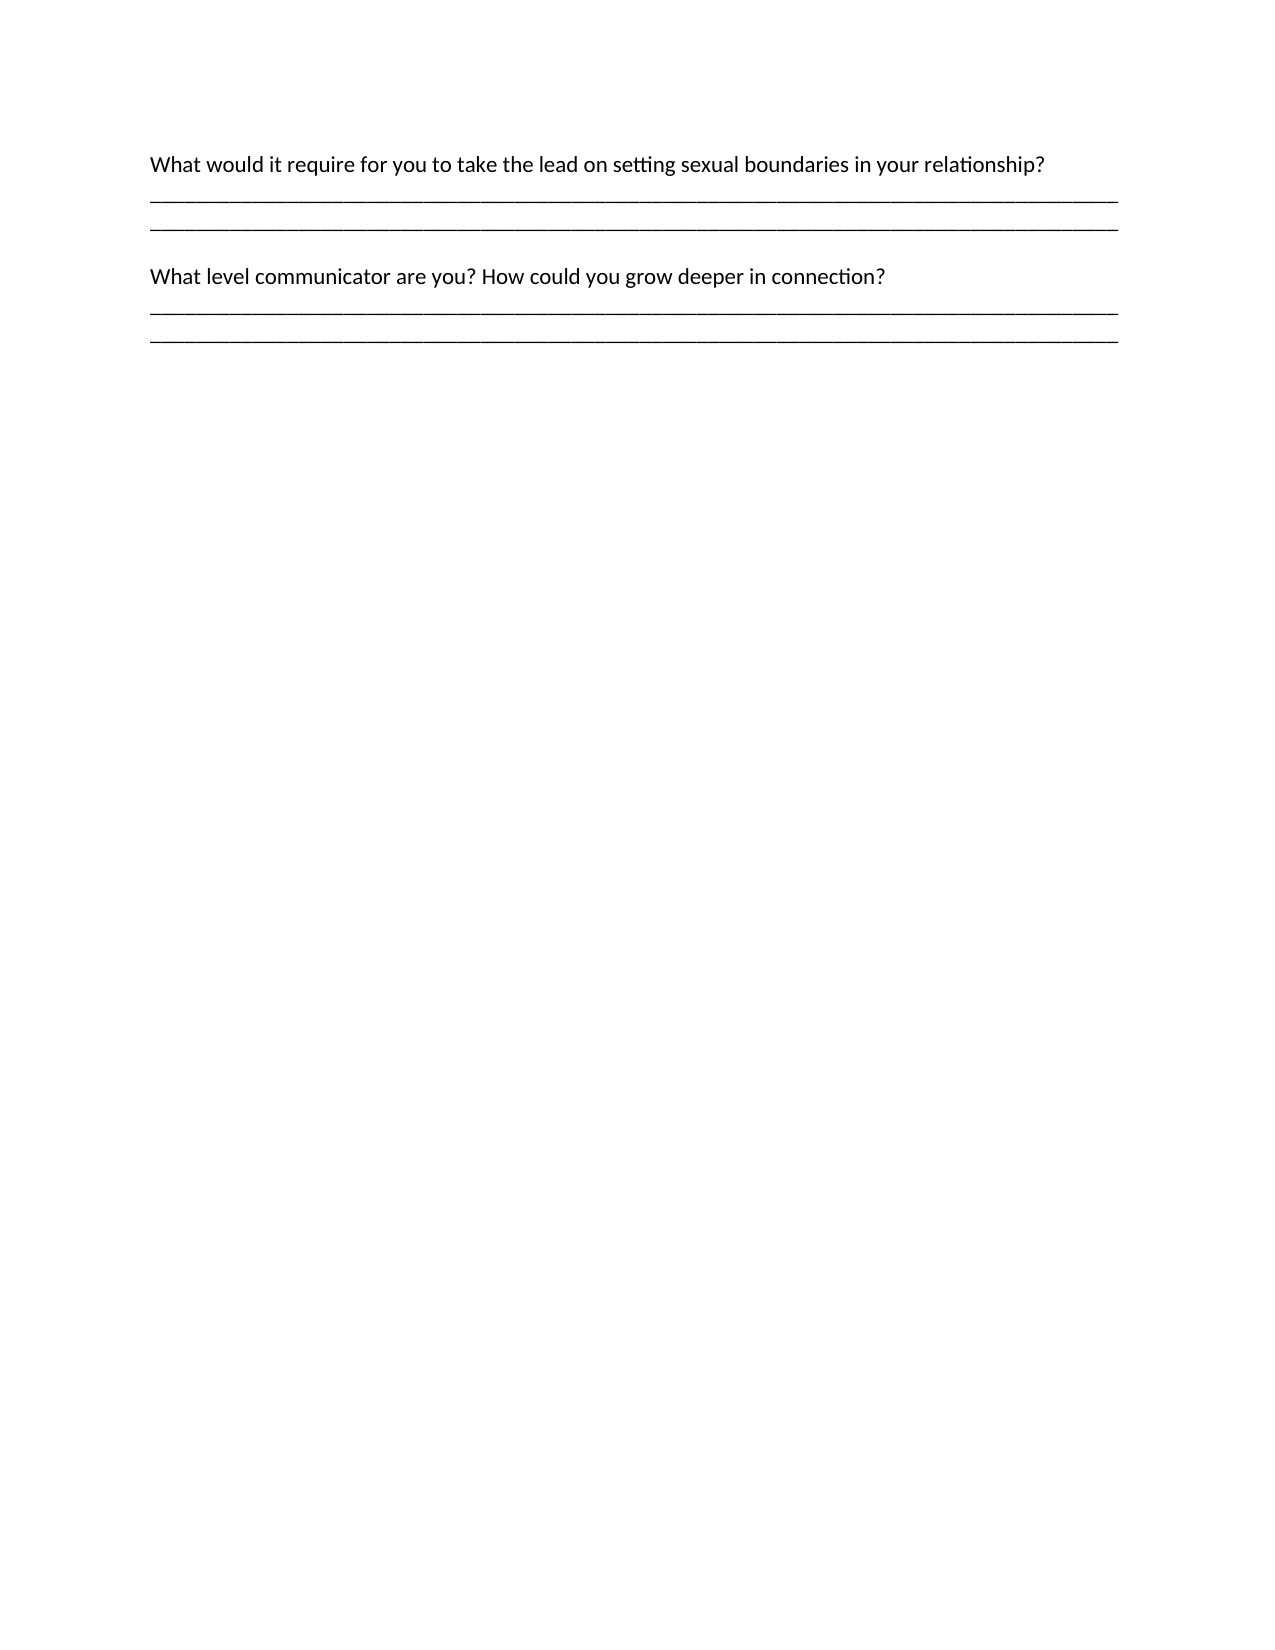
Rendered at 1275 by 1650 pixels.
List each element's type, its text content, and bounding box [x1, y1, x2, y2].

text What would it require for you to take the lead on setting sexual boundaries in your relationship? __________________________________________________________________________________________________________________________________________________________________________ [150, 150, 1125, 234]
text What level communicator are you? How could you grow deeper in connection? __________________________________________________________________________________________________________________________________________________________________________ [150, 262, 1125, 346]
